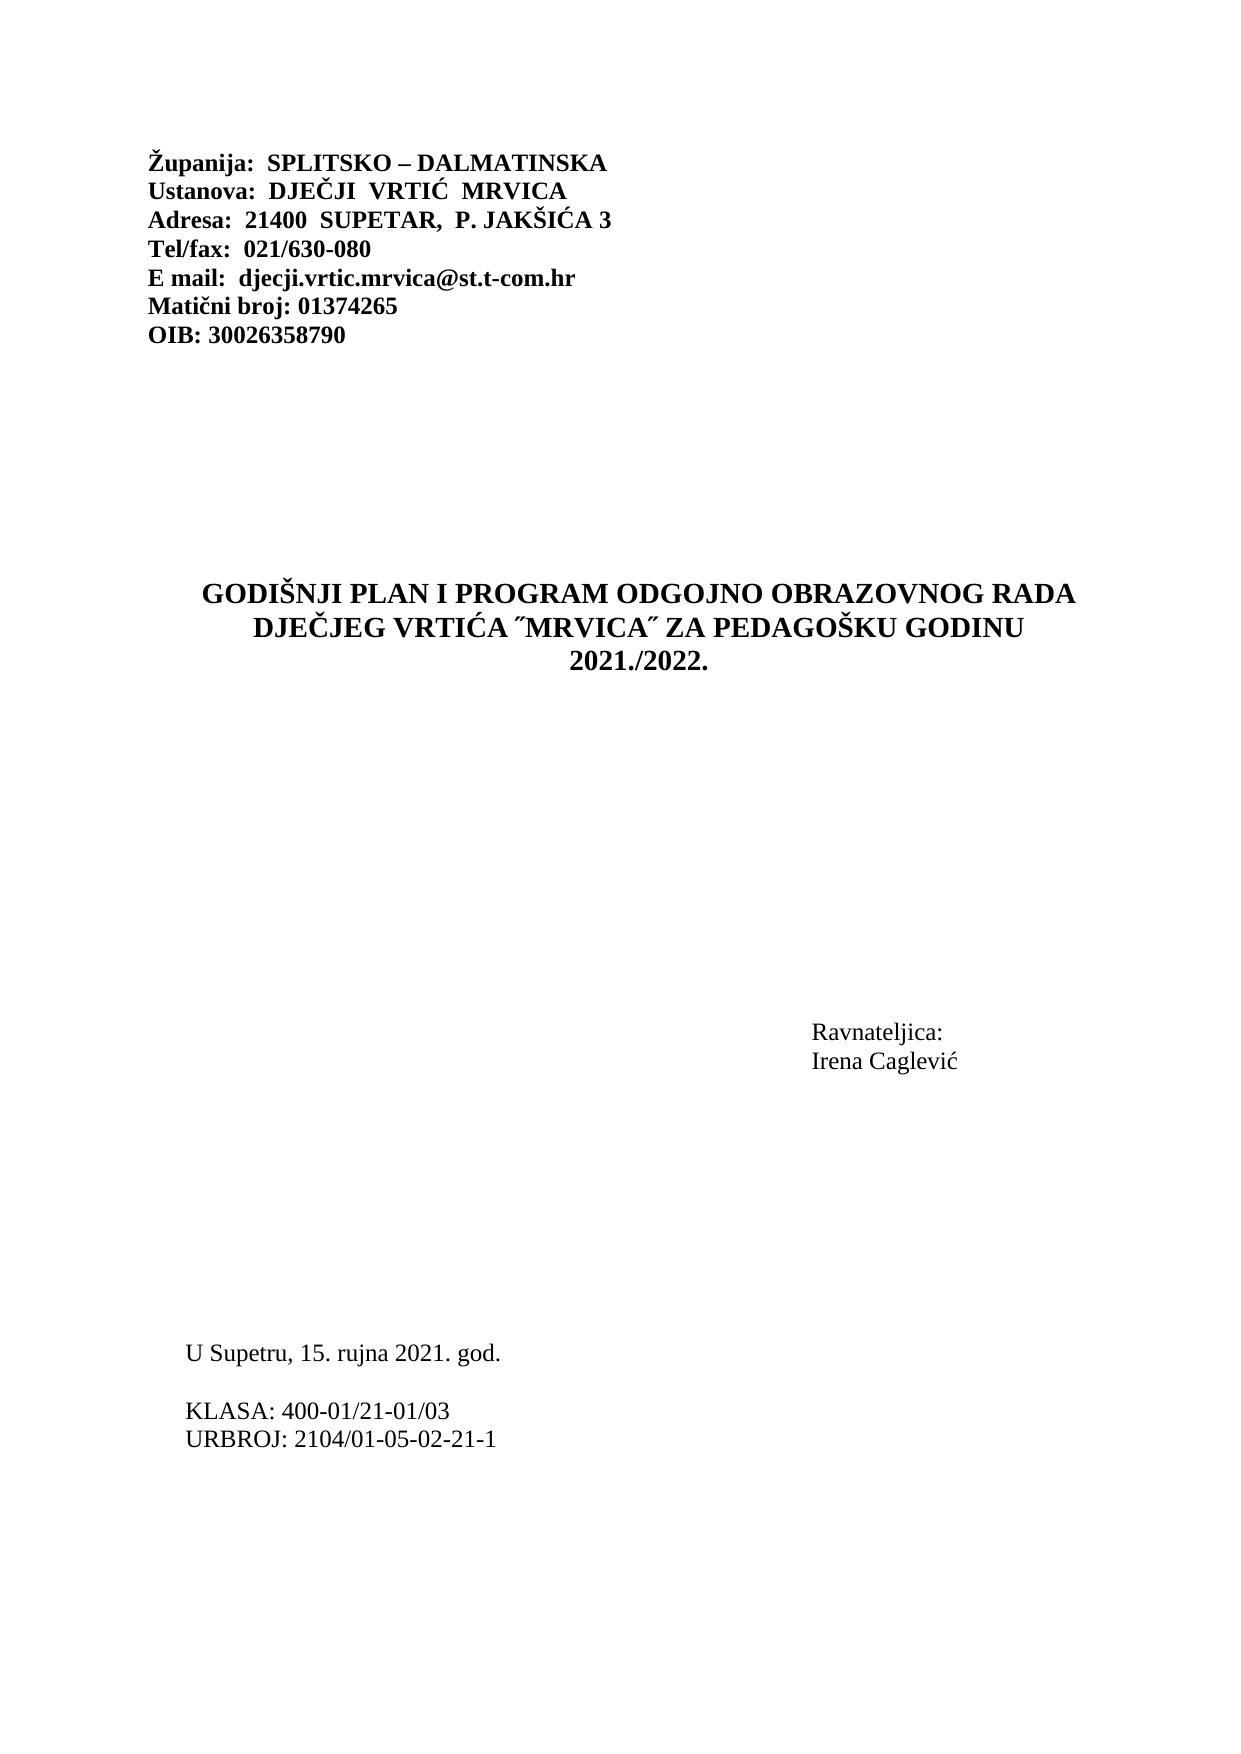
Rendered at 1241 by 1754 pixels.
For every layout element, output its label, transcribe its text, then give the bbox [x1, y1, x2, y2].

text OIB: 30026358790 [148, 320, 1093, 349]
text Županija: SPLITSKO – DALMATINSKA [148, 148, 1093, 176]
text Matični broj: 01374265 [148, 291, 1093, 320]
text GODIŠNJI PLAN I PROGRAM ODGOJNO OBRAZOVNOG RADA [185, 576, 1093, 610]
text Ustanova: DJEČJI VRTIĆ MRVICA [148, 176, 1093, 205]
text U Supetru, 15. rujna 2021. god. [185, 1338, 1093, 1367]
text Irena Caglević [738, 1046, 1093, 1075]
text URBROJ: 2104/01-05-02-21-1 [185, 1424, 1093, 1453]
text E mail: djecji.vrtic.mrvica@st.t-com.hr [148, 263, 1093, 291]
text Adresa: 21400 SUPETAR, P. JAKŠIĆA 3 [148, 205, 1093, 234]
text KLASA: 400-01/21-01/03 [185, 1396, 1093, 1424]
text Ravnateljica: [775, 1017, 1093, 1046]
text Tel/fax: 021/630-080 [148, 234, 1093, 263]
text DJEČJEG VRTIĆA ˝MRVICA˝ ZA PEDAGOŠKU GODINU 2021./2022. [185, 610, 1093, 677]
